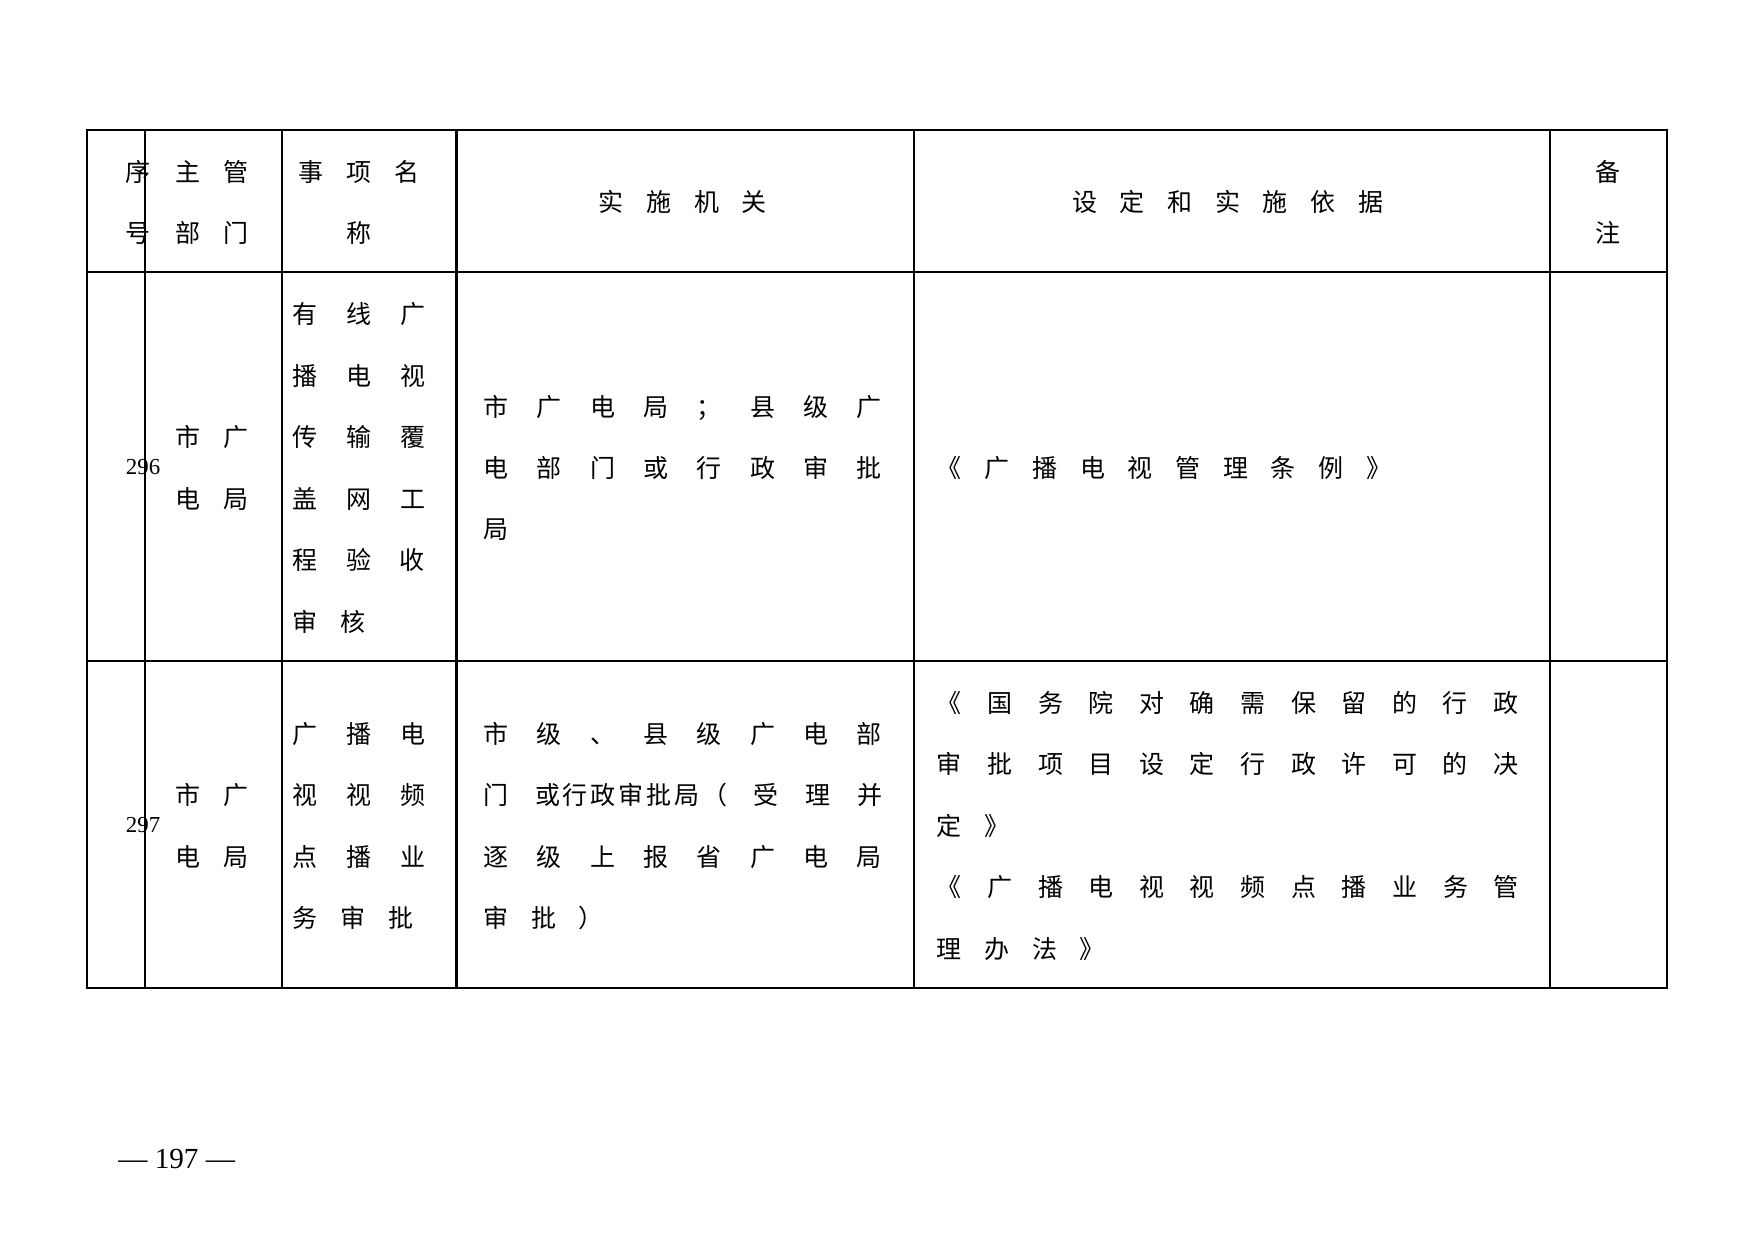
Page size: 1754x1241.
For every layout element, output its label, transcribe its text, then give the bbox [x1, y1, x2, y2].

table_cell [1551, 662, 1666, 987]
table_cell 《国务院对确需保留的行政审批项目设定行政许可的决定》 《广播电视视频点播业务管理办法》 [915, 662, 1549, 987]
table_cell 市广电局；县级广电部门或行政审批局 [458, 273, 913, 660]
table_cell 市广电局 [146, 662, 281, 987]
table_header 设定和实施依据 [915, 131, 1549, 271]
table_cell [88, 662, 144, 987]
table_cell 《广播电视管理条例》 [915, 273, 1549, 660]
table_cell 市广电局 [146, 273, 281, 660]
table_cell [88, 273, 144, 660]
table_header 实施机关 [458, 131, 913, 271]
table_cell 广播电视视频点播业务审批 [283, 662, 455, 987]
table_cell 市级、县级广电部门或行政审批局（受理并逐级上报省广电局审批） [458, 662, 913, 987]
table_cell 有线广播电视传输覆盖网工程验收审核 [283, 273, 455, 660]
table_header 备注 [1551, 131, 1666, 271]
table_cell [1551, 273, 1666, 660]
table_header 主管部门 [146, 131, 281, 271]
table_header 事项名称 [283, 131, 455, 271]
table_header 序号 [88, 131, 144, 271]
